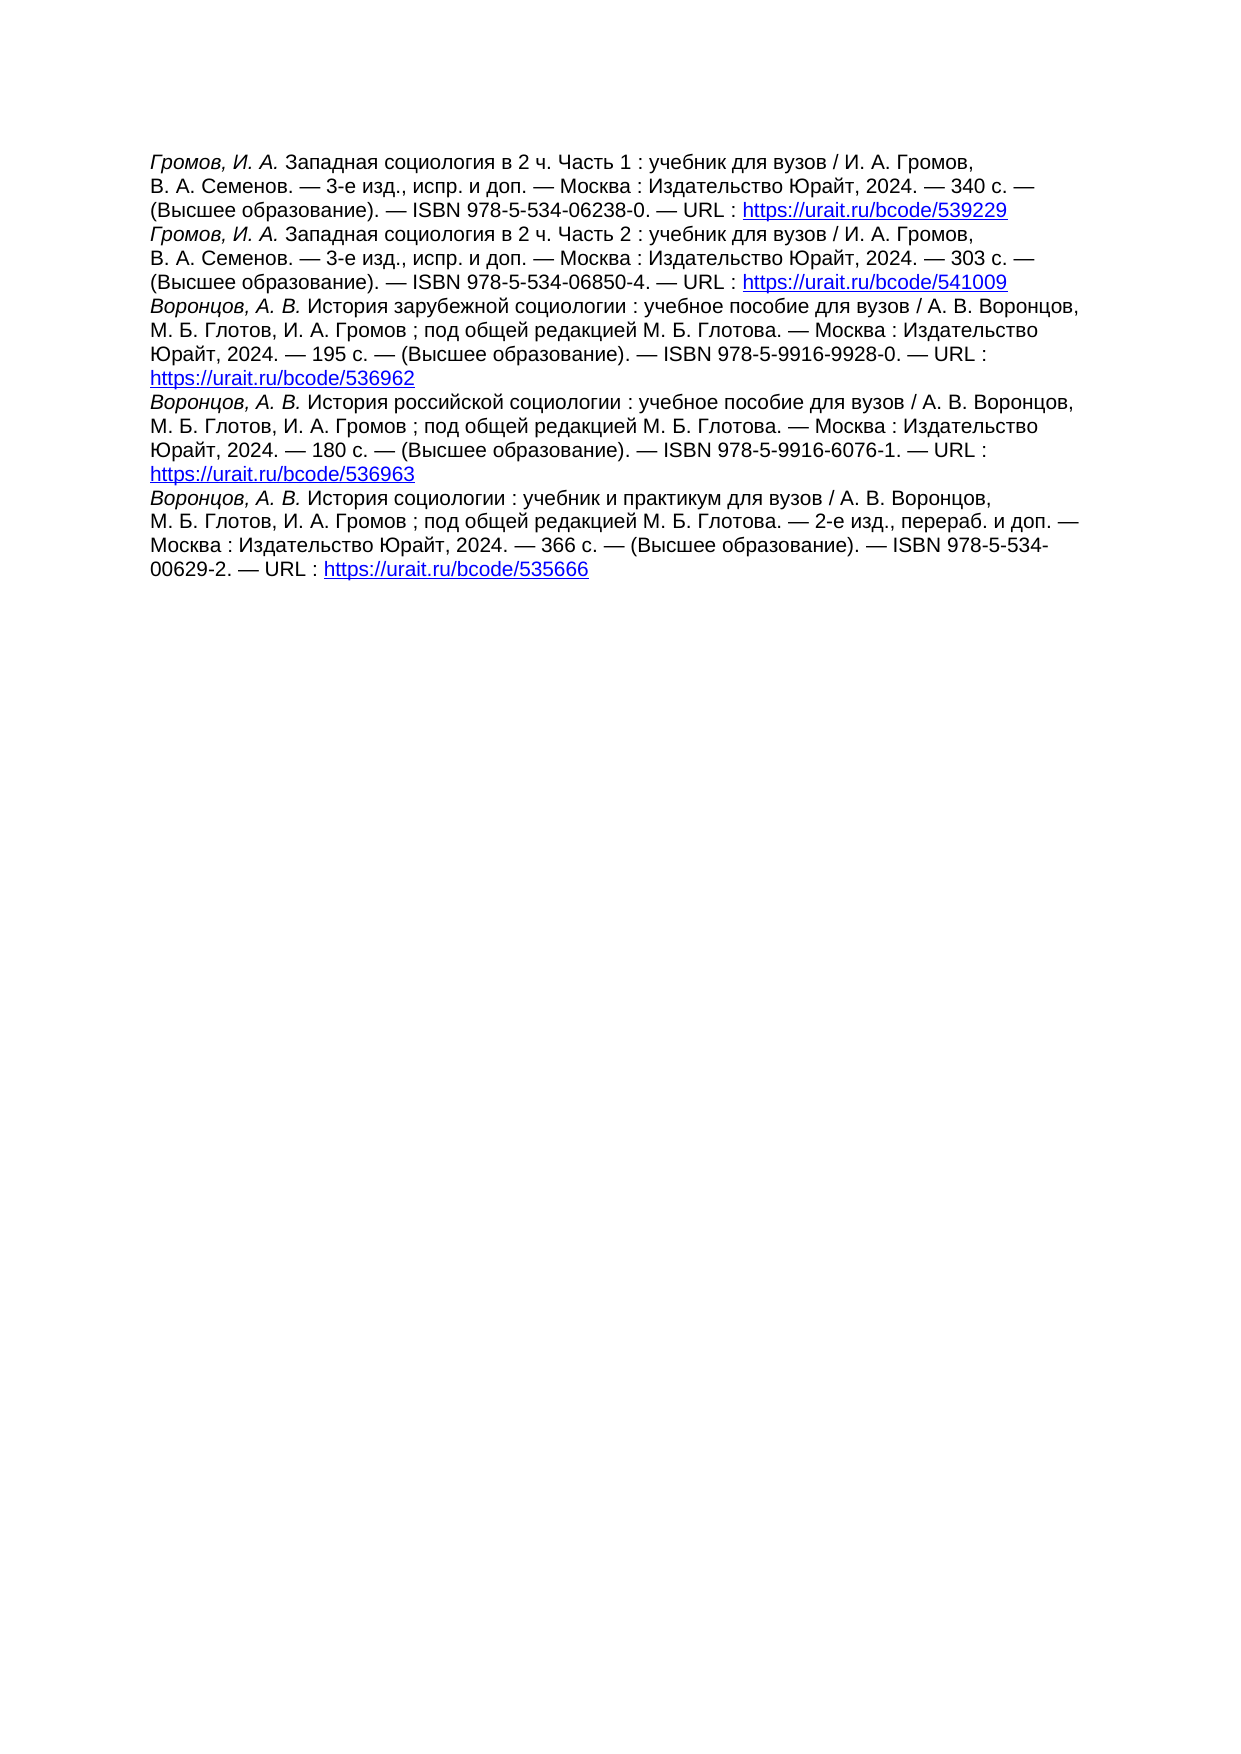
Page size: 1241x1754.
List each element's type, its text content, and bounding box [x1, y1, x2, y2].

text Громов, И. А. Западная социология в 2 ч. Часть 2 : учебник для вузов / И. А. Громов, В. А. Семенов. — 3-е изд., испр. и доп. — Москва : Издательство Юрайт, 2024. — 303 с. — (Высшее образование). — ISBN 978-5-534-06850-4. — URL : https://urait.ru/bcode/541009 [150, 222, 1090, 294]
text Воронцов, А. В. История социологии : учебник и практикум для вузов / А. В. Воронцов, М. Б. Глотов, И. А. Громов ; под общей редакцией М. Б. Глотова. — 2-е изд., перераб. и доп. — Москва : Издательство Юрайт, 2024. — 366 с. — (Высшее образование). — ISBN 978-5-534-00629-2. — URL : https://urait.ru/bcode/535666 [150, 485, 1090, 581]
text Воронцов, А. В. История зарубежной социологии : учебное пособие для вузов / А. В. Воронцов, М. Б. Глотов, И. А. Громов ; под общей редакцией М. Б. Глотова. — Москва : Издательство Юрайт, 2024. — 195 с. — (Высшее образование). — ISBN 978-5-9916-9928-0. — URL : https://urait.ru/bcode/536962 [150, 294, 1090, 389]
text Воронцов, А. В. История российской социологии : учебное пособие для вузов / А. В. Воронцов, М. Б. Глотов, И. А. Громов ; под общей редакцией М. Б. Глотова. — Москва : Издательство Юрайт, 2024. — 180 с. — (Высшее образование). — ISBN 978-5-9916-6076-1. — URL : https://urait.ru/bcode/536963 [150, 389, 1090, 485]
text Громов, И. А. Западная социология в 2 ч. Часть 1 : учебник для вузов / И. А. Громов, В. А. Семенов. — 3-е изд., испр. и доп. — Москва : Издательство Юрайт, 2024. — 340 с. — (Высшее образование). — ISBN 978-5-534-06238-0. — URL : https://urait.ru/bcode/539229 [150, 150, 1090, 222]
